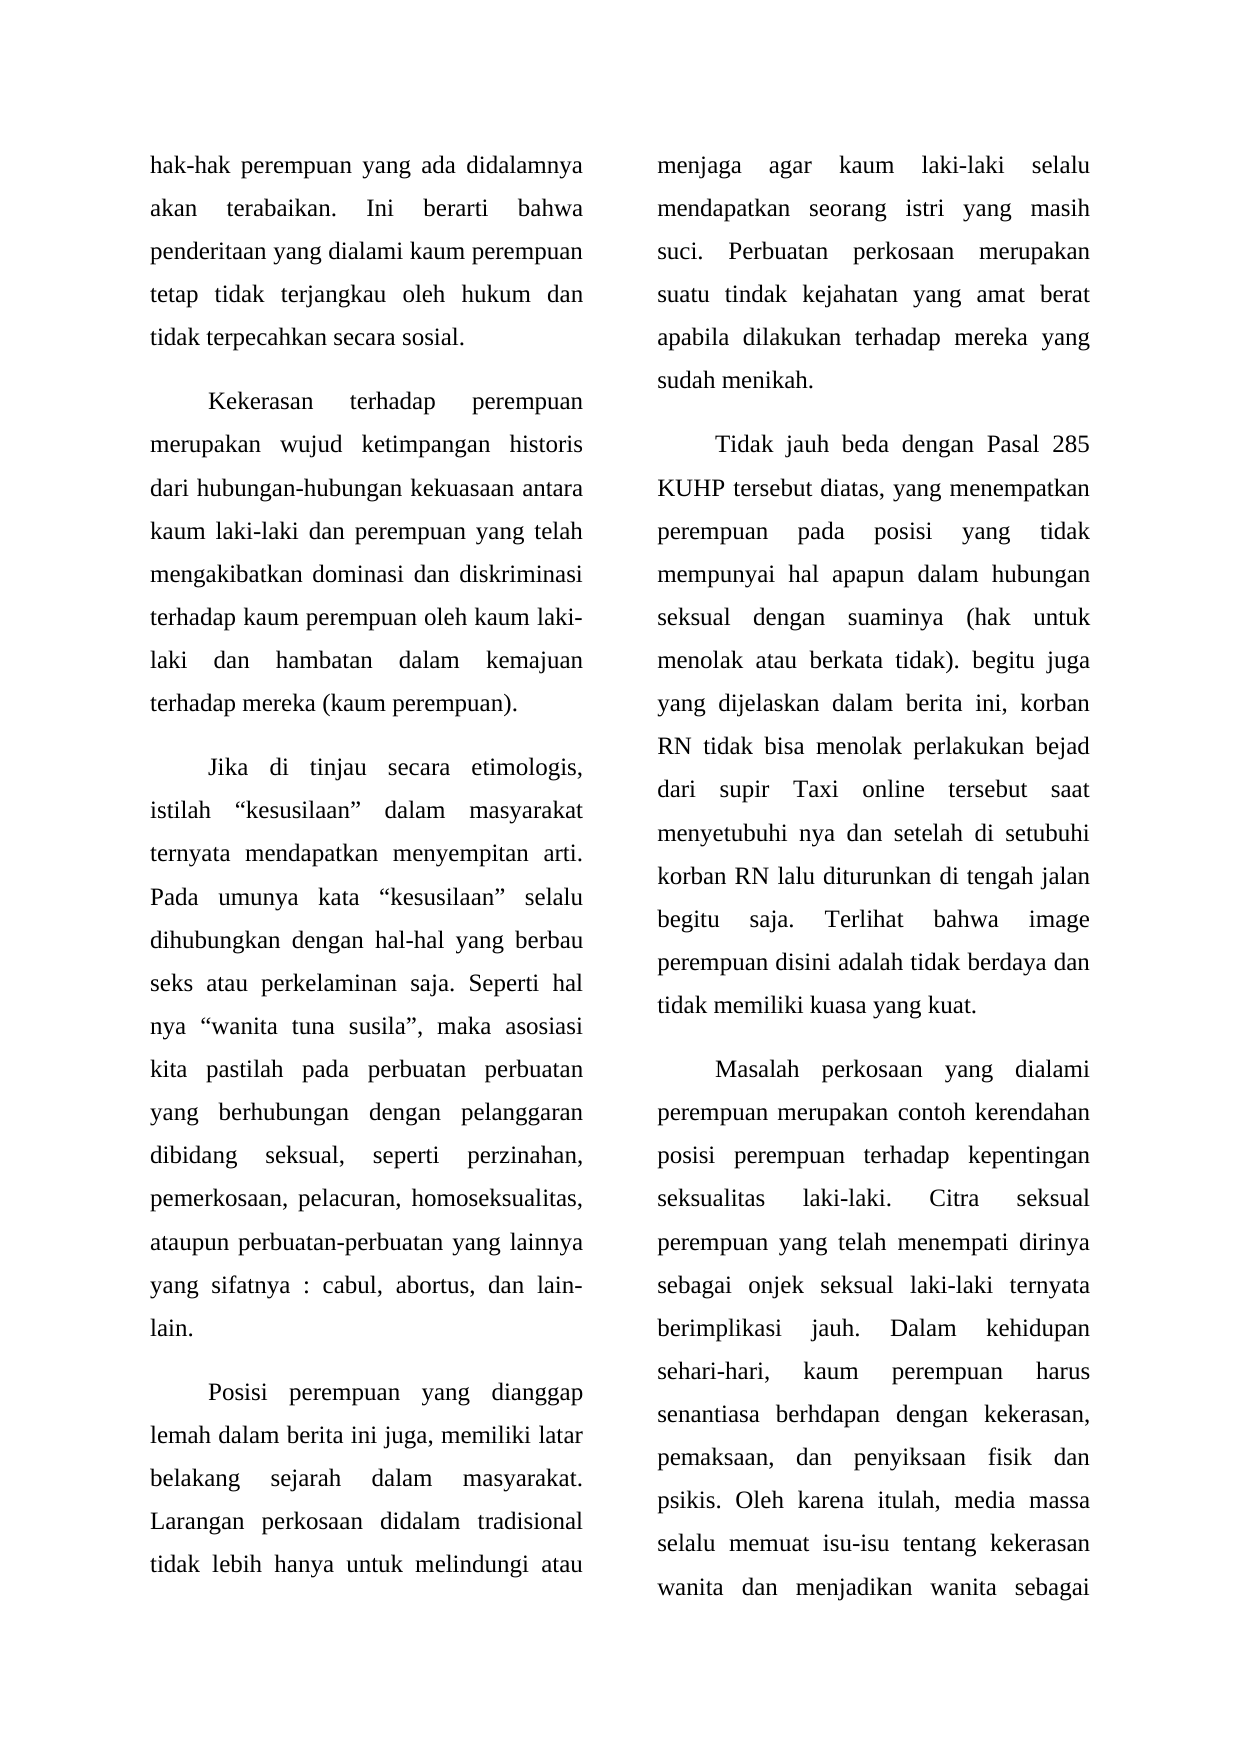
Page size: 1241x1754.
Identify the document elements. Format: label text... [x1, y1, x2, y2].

text Kekerasan terhadap perempuan merupakan wujud ketimpangan historis dari hubungan-hubungan kekuasaan antara kaum laki-laki dan perempuan yang telah mengakibatkan dominasi dan diskriminasi terhadap kaum perempuan oleh kaum laki-laki dan hambatan dalam kemajuan terhadap mereka (kaum perempuan). [150, 386, 583, 717]
text Tidak jauh beda dengan Pasal 285 KUHP tersebut diatas, yang menempatkan perempuan pada posisi yang tidak mempunyai hal apapun dalam hubungan seksual dengan suaminya (hak untuk menolak atau berkata tidak). begitu juga yang dijelaskan dalam berita ini, korban RN tidak bisa menolak perlakukan bejad dari supir Taxi online tersebut saat menyetubuhi nya dan setelah di setubuhi korban RN lalu diturunkan di tengah jalan begitu saja. Terlihat bahwa image perempuan disini adalah tidak berdaya dan tidak memiliki kuasa yang kuat. [657, 429, 1090, 1019]
text Posisi perempuan yang dianggap lemah dalam berita ini juga, memiliki latar belakang sejarah dalam masyarakat. Larangan perkosaan didalam tradisional tidak lebih hanya untuk melindungi atau menjaga agar kaum laki-laki selalu mendapatkan seorang istri yang masih suci. Perbuatan perkosaan merupakan suatu tindak kejahatan yang amat berat apabila dilakukan terhadap mereka yang sudah menikah. [150, 1377, 583, 1578]
text Jika di tinjau secara etimologis, istilah “kesusilaan” dalam masyarakat ternyata mendapatkan menyempitan arti. Pada umunya kata “kesusilaan” selalu dihubungkan dengan hal-hal yang berbau seks atau perkelaminan saja. Seperti hal nya “wanita tuna susila”, maka asosiasi kita pastilah pada perbuatan perbuatan yang berhubungan dengan pelanggaran dibidang seksual, seperti perzinahan, pemerkosaan, pelacuran, homoseksualitas, ataupun perbuatan-perbuatan yang lainnya yang sifatnya : cabul, abortus, dan lain-lain. [150, 752, 583, 1342]
text Posisi perempuan yang dianggap lemah dalam berita ini juga, memiliki latar belakang sejarah dalam masyarakat. Larangan perkosaan didalam tradisional tidak lebih hanya untuk melindungi atau menjaga agar kaum laki-laki selalu mendapatkan seorang istri yang masih suci. Perbuatan perkosaan merupakan suatu tindak kejahatan yang amat berat apabila dilakukan terhadap mereka yang sudah menikah. [657, 150, 1090, 394]
